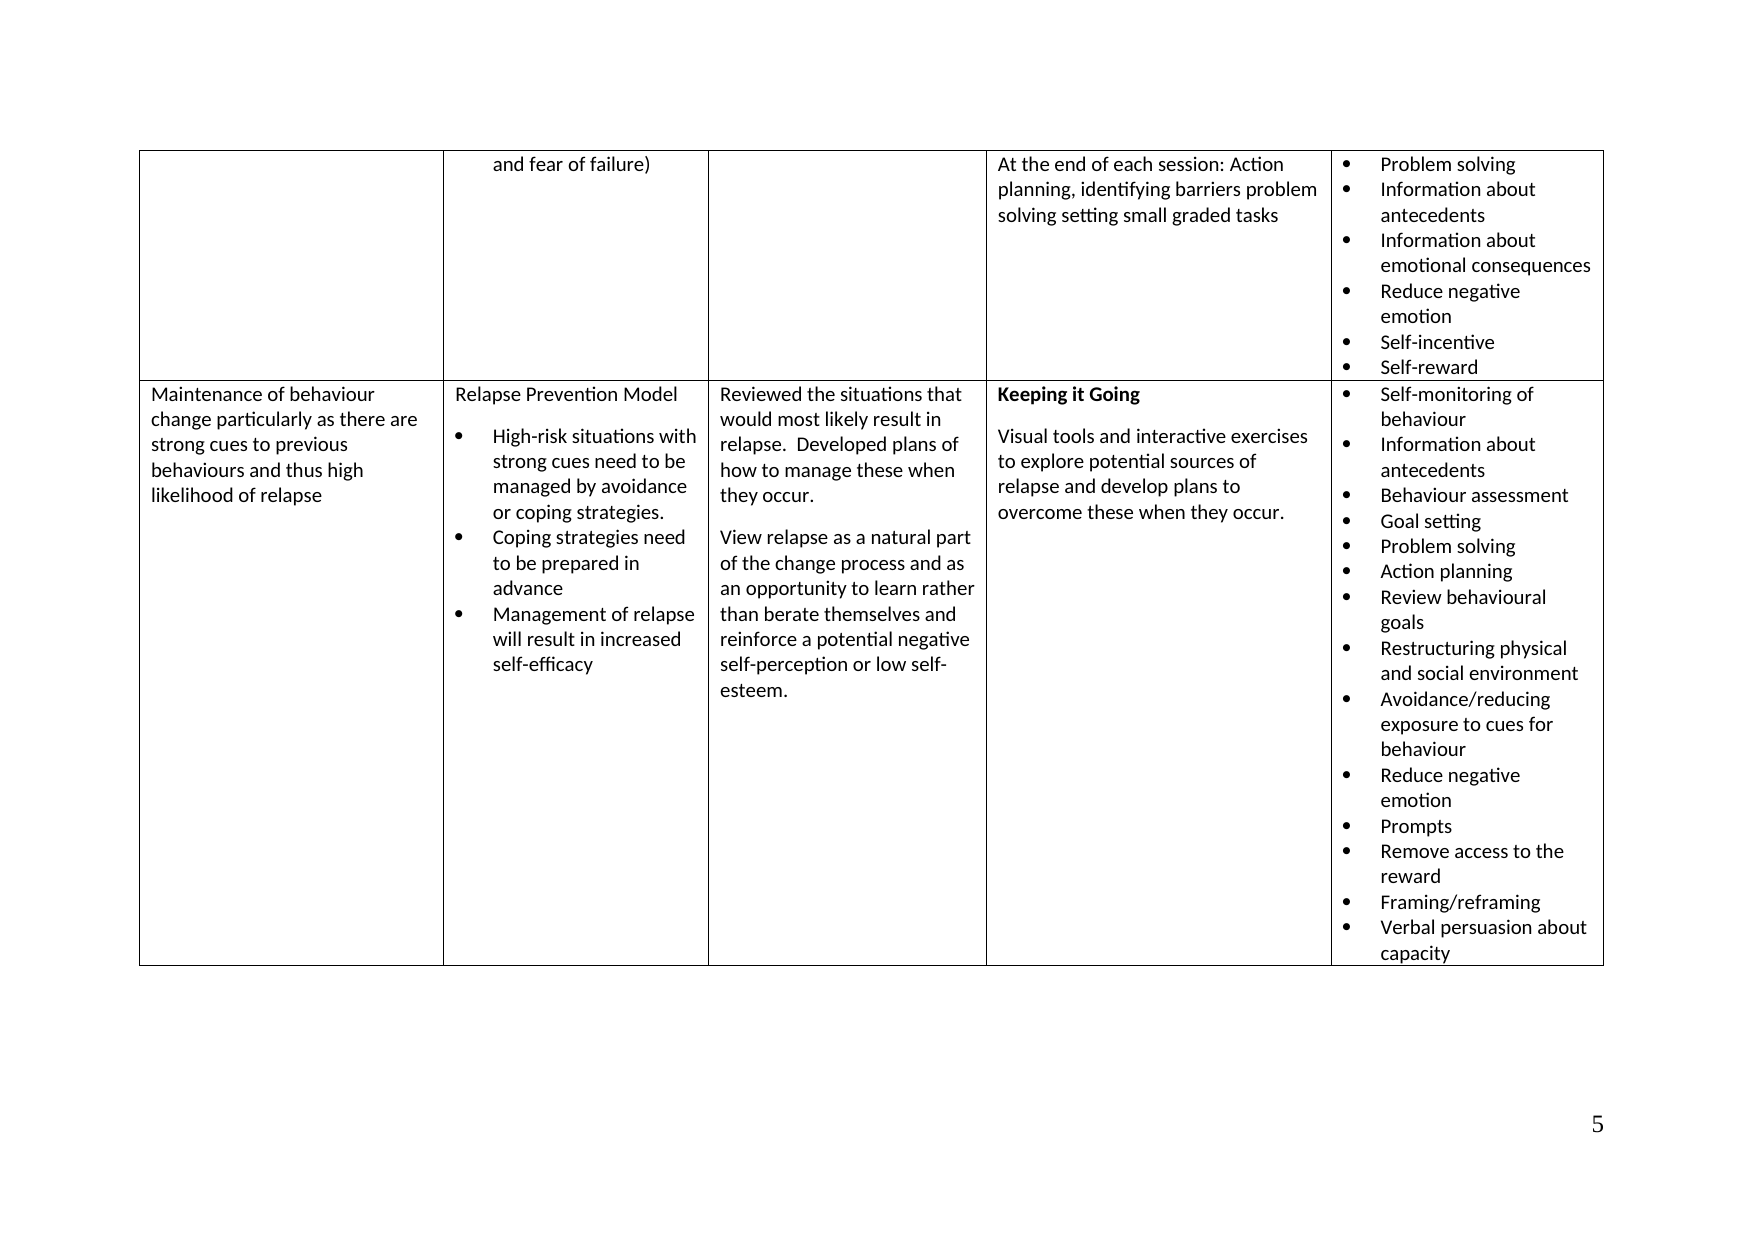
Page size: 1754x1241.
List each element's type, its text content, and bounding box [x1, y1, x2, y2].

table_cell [444, 151, 708, 380]
table_cell Maintenance of behaviour change particularly as there are strong cues to previous behaviours and thus high likelihood of relapse [140, 381, 443, 965]
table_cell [140, 151, 443, 380]
table_cell Relapse Prevention Model High-risk situations with strong cues need to be managed by avoidance or coping strategies. Coping strategies need to be prepared in advance Management of relapse will result in increased self-efficacy [444, 381, 708, 965]
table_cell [1332, 151, 1603, 380]
table_cell Keeping it Going Visual tools and interactive exercises to explore potential sources of relapse and develop plans to overcome these when they occur. [987, 381, 1331, 965]
table_cell Self-monitoring of behaviour Information about antecedents Behaviour assessment Goal setting Problem solving Action planning Review behavioural goals Restructuring physical and social environment Avoidance/reducing exposure to cues for behaviour Reduce negative emotion Prompts Remove access to the reward Framing/reframing Verbal persuasion about capacity [1332, 381, 1603, 965]
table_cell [709, 151, 986, 380]
table_cell Reviewed the situations that would most likely result in relapse. Developed plans of how to manage these when they occur. View relapse as a natural part of the change process and as an opportunity to learn rather than berate themselves and reinforce a potential negative self-perception or low self-esteem. [709, 381, 986, 965]
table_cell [987, 151, 1331, 380]
